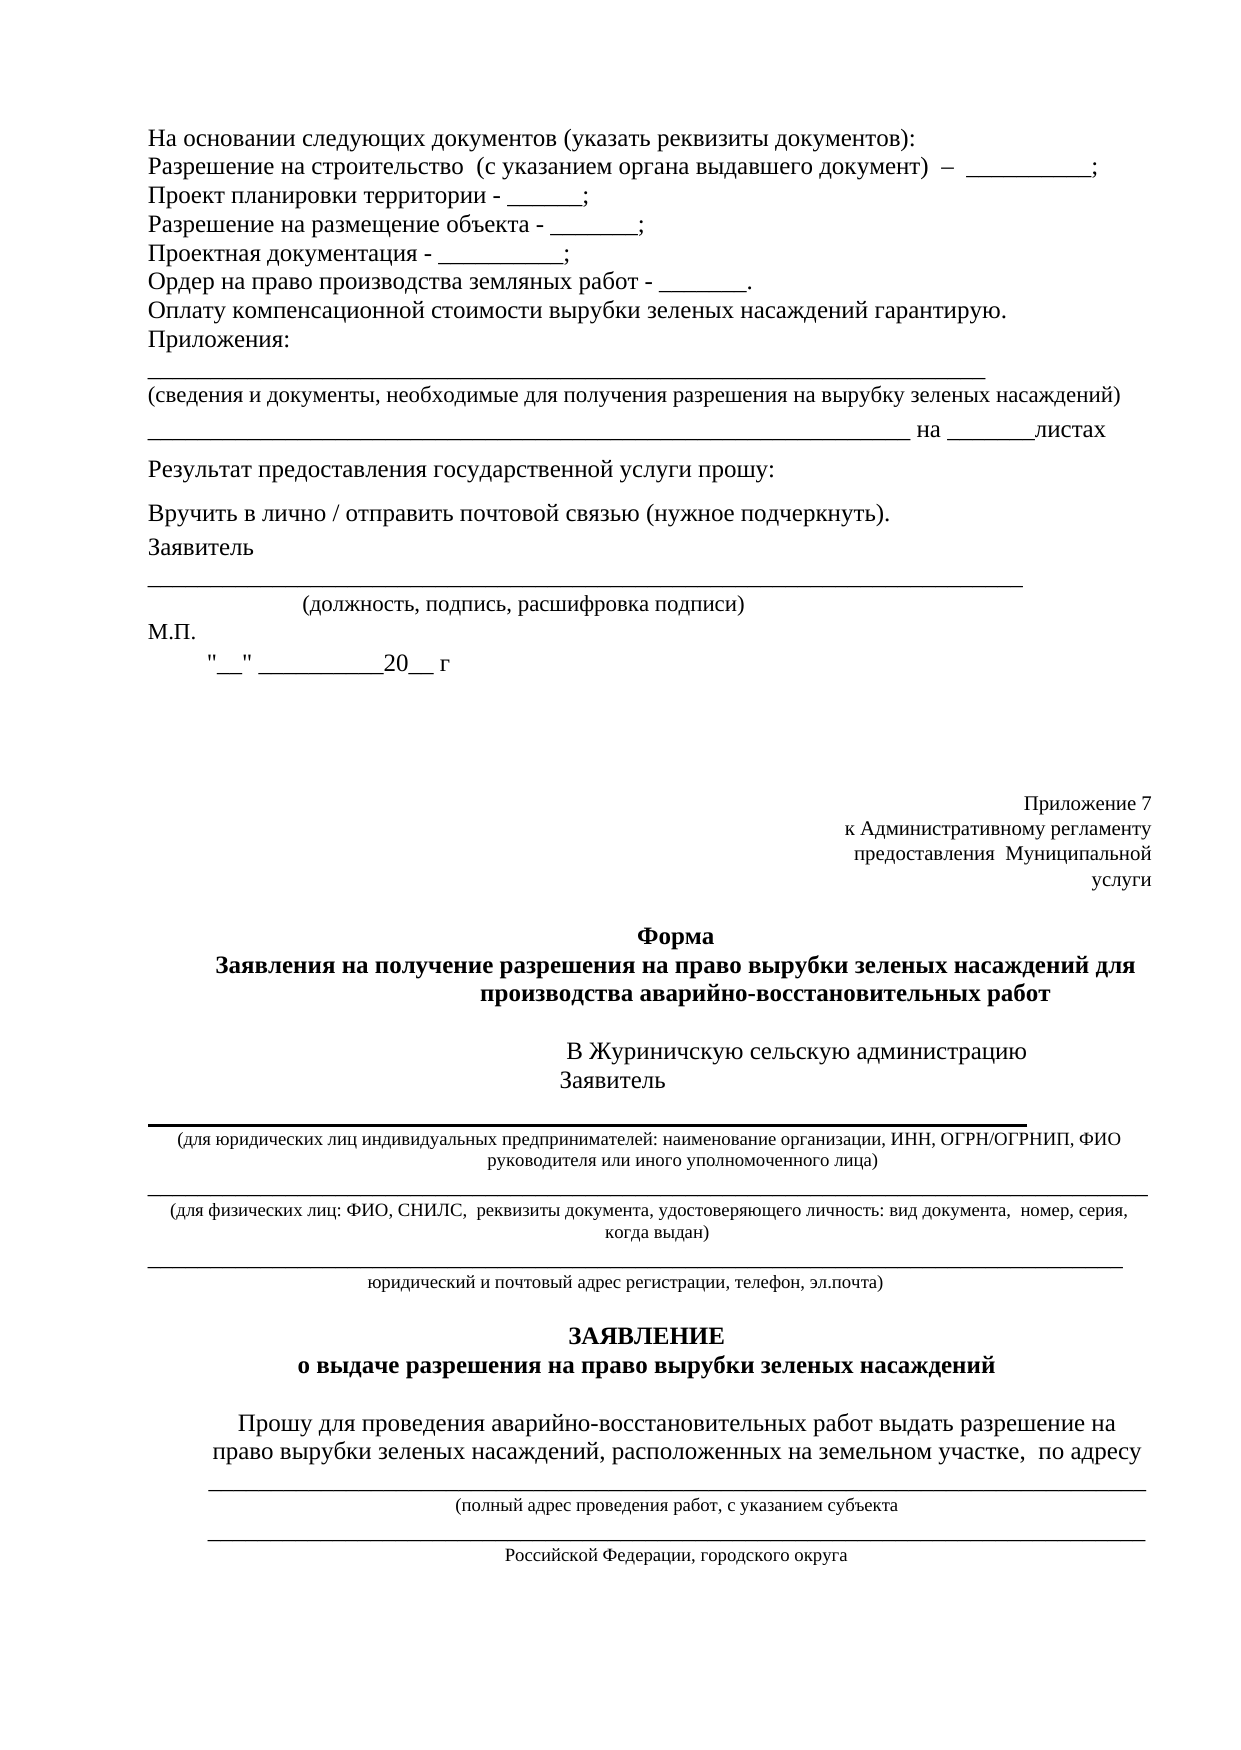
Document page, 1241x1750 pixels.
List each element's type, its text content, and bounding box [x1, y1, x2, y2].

text ________________________________________________________________________________ [148, 1171, 1152, 1199]
text (для физических лиц: ФИО, СНИЛС, реквизиты документа, удостоверяющего личность: вид документа, номер, серия, когда выдан) [147, 1199, 1152, 1242]
text Разрешение на размещение объекта - _______; [148, 209, 1093, 238]
text Заявитель [148, 532, 1093, 561]
text На основании следующих документов (указать реквизиты документов): [148, 123, 1093, 151]
text Оплату компенсационной стоимости вырубки зеленых насаждений гарантирую. Приложения: [148, 295, 1093, 353]
text Заявления на получение разрешения на право вырубки зеленых насаждений для производства аварийно-восстановительных работ [199, 950, 1152, 1007]
text Вручить в лично / отправить почтовой связью (нужное подчеркнуть). [148, 498, 1146, 527]
text (для юридических лиц индивидуальных предпринимателей: наименование организации, ИНН, ОГРН/ОГРНИП, ФИО руководителя или иного уполномоченного лица) [147, 1127, 1152, 1171]
subtitle ЗАЯВЛЕНИЕ [148, 1321, 1145, 1350]
text М.П. [148, 618, 1152, 645]
text к Административному регламенту предоставления Муниципальной услуги [797, 816, 1152, 891]
text ______________________________________________________________________________ [148, 1242, 1135, 1271]
text Разрешение на строительство (с указанием органа выдавшего документ) – __________; [148, 151, 1152, 180]
text (должность, подпись, расшифровка подписи) [148, 590, 899, 616]
text Проектная документация - __________; [148, 238, 1093, 266]
text ______________________________________________________________________ [148, 561, 1093, 590]
text В Журиничскую сельскую администрацию [148, 1036, 1027, 1065]
text _____________________________________________________________ на _______листах Результат предоставления государственной услуги прошу: [148, 414, 1152, 483]
text (сведения и документы, необходимые для получения разрешения на вырубку зеленых насаждений) [148, 381, 1152, 408]
text ___________________________________________________________________ [148, 353, 1093, 381]
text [208, 1516, 1152, 1544]
text Ордер на право производства земляных работ - _______. [148, 266, 1093, 295]
text "__" __________20__ г [207, 648, 1152, 677]
text юридический и почтовый адрес регистрации, телефон, эл.почта) [148, 1271, 1152, 1293]
text Заявитель [148, 1065, 1027, 1093]
text Российской Федерации, городского округа [201, 1544, 1151, 1566]
subtitle о выдаче разрешения на право вырубки зеленых насаждений [148, 1350, 1145, 1379]
text Форма [199, 921, 1152, 950]
text Приложение 7 [797, 791, 1152, 814]
text Прошу для проведения аварийно-восстановительных работ выдать разрешение на право вырубки зеленых насаждений, расположенных на земельном участке, по адресу ___________________________________________________________________________ (полный адрес проведения работ, с указанием субъекта [208, 1408, 1146, 1490]
text Прошу для проведения аварийно-восстановительных работ выдать разрешение на право вырубки зеленых насаждений, расположенных на земельном участке, по адресу ___________________________________________________________________________ (полный адрес проведения работ, с указанием субъекта [208, 1491, 1146, 1516]
text Проект планировки территории - ______; [148, 180, 1093, 209]
